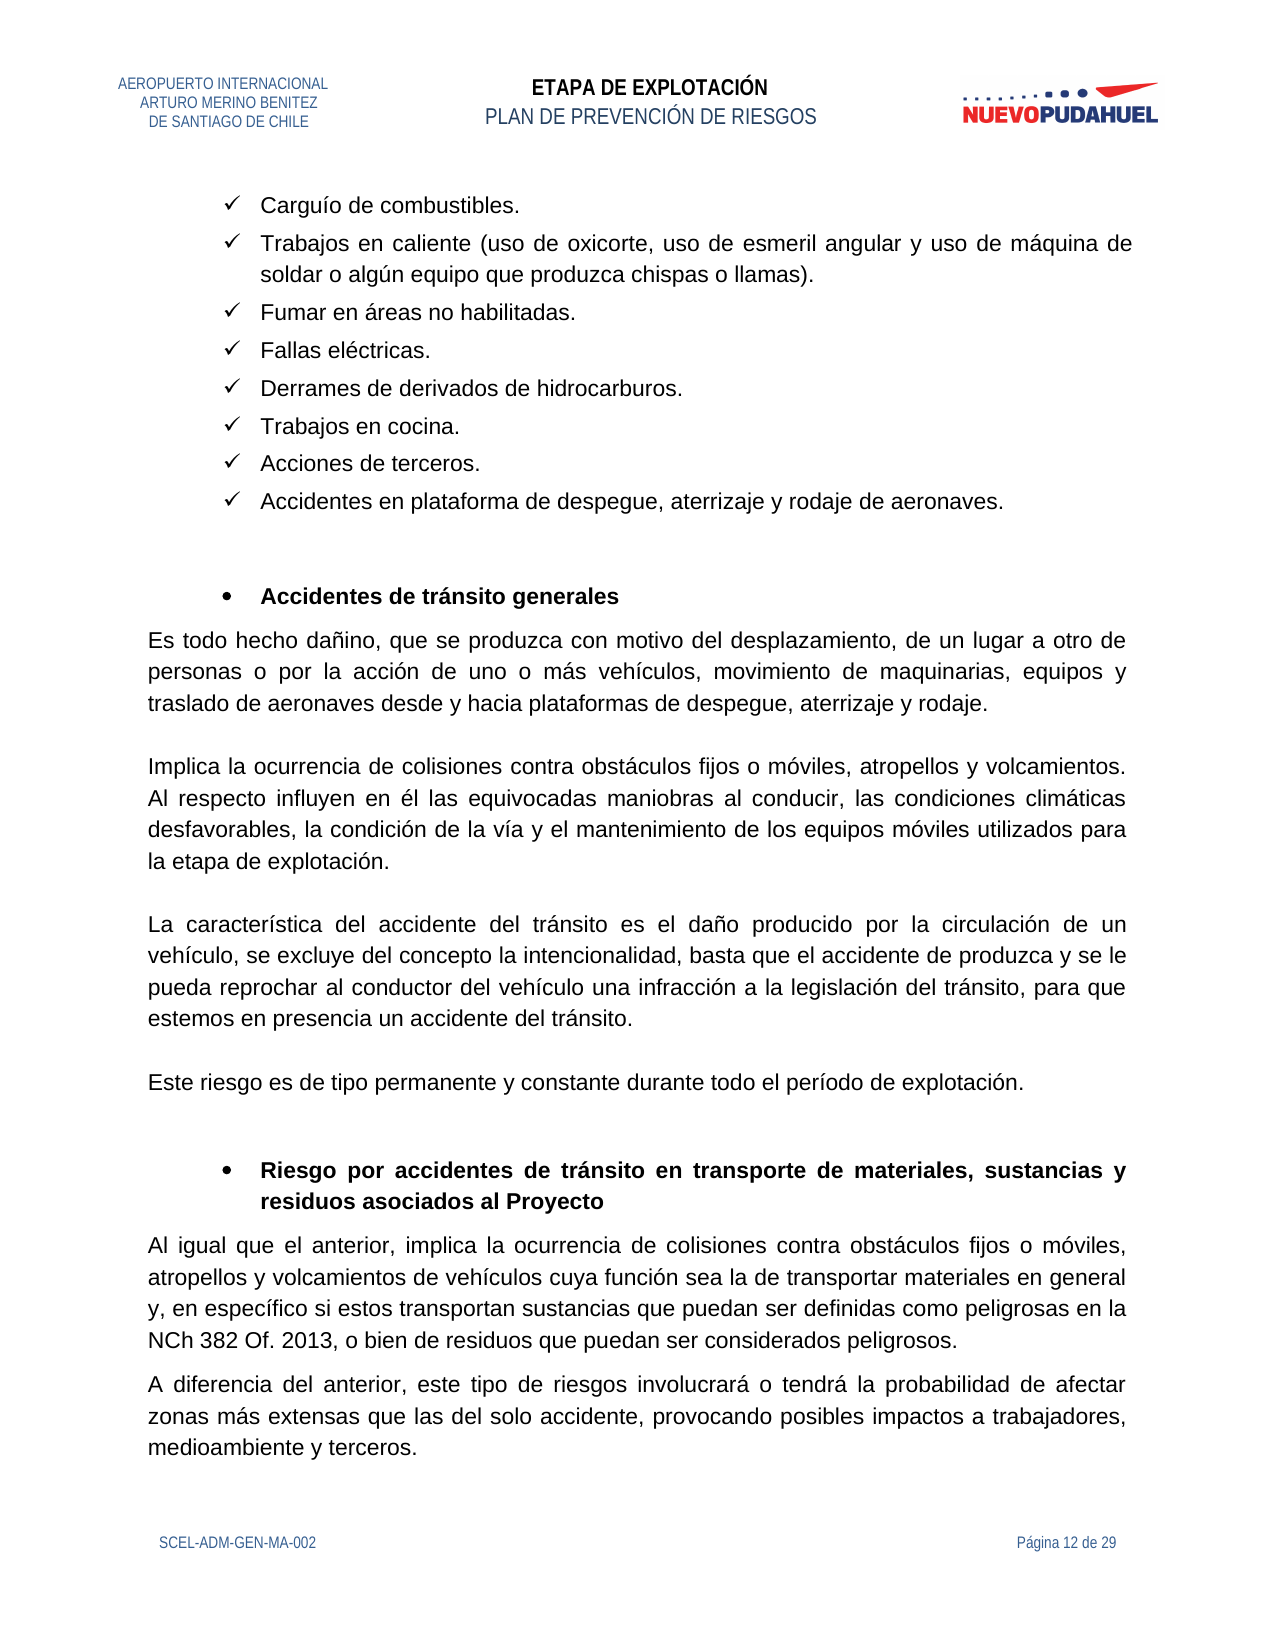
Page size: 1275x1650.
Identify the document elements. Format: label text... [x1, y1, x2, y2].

list Acciones de terceros. [223, 450, 1134, 477]
list Accidentes de tránsito generales [223, 583, 1127, 609]
list Trabajos en caliente (uso de oxicorte, uso de esmeril angular y uso de máquina de soldar o algún equipo que produzca chispas o llamas). [223, 230, 1134, 288]
list Carguío de combustibles. [223, 192, 1134, 218]
text Al igual que el anterior, implica la ocurrencia de colisiones contra obstáculos fijos o móviles, atropellos y volcamientos de vehículos cuya función sea la de transportar materiales en general y, en específico si estos transportan sustancias que puedan ser definidas como peligrosas en la NCh 382 Of. 2013, o bien de residuos que puedan ser considerados peligrosos. [148, 1232, 1127, 1353]
picture [959, 75, 1165, 130]
list Trabajos en cocina. [223, 413, 1134, 439]
list Accidentes en plataforma de despegue, aterrizaje y rodaje de aeronaves. [223, 488, 1134, 514]
list Fumar en áreas no habilitadas. [223, 299, 1134, 326]
text A diferencia del anterior, este tipo de riesgos involucrará o tendrá la probabilidad de afectar zonas más extensas que las del solo accidente, provocando posibles impactos a trabajadores, medioambiente y terceros. [148, 1371, 1127, 1461]
text La característica del accidente del tránsito es el daño producido por la circulación de un vehículo, se excluye del concepto la intencionalidad, basta que el accidente de produzca y se le pueda reprochar al conductor del vehículo una infracción a la legislación del tránsito, para que estemos en presencia un accidente del tránsito. [148, 911, 1127, 1032]
list Derrames de derivados de hidrocarburos. [223, 375, 1134, 401]
text Implica la ocurrencia de colisiones contra obstáculos fijos o móviles, atropellos y volcamientos. Al respecto influyen en él las equivocadas maniobras al conducir, las condiciones climáticas desfavorables, la condición de la vía y el mantenimiento de los equipos móviles utilizados para la etapa de explotación. [148, 753, 1127, 874]
text Es todo hecho dañino, que se produzca con motivo del desplazamiento, de un lugar a otro de personas o por la acción de uno o más vehículos, movimiento de maquinarias, equipos y traslado de aeronaves desde y hacia plataformas de despegue, aterrizaje y rodaje. [148, 627, 1127, 716]
list Riesgo por accidentes de tránsito en transporte de materiales, sustancias y residuos asociados al Proyecto [223, 1157, 1127, 1214]
list Fallas eléctricas. [223, 337, 1134, 363]
text Este riesgo es de tipo permanente y constante durante todo el período de explotación. [148, 1068, 1127, 1095]
